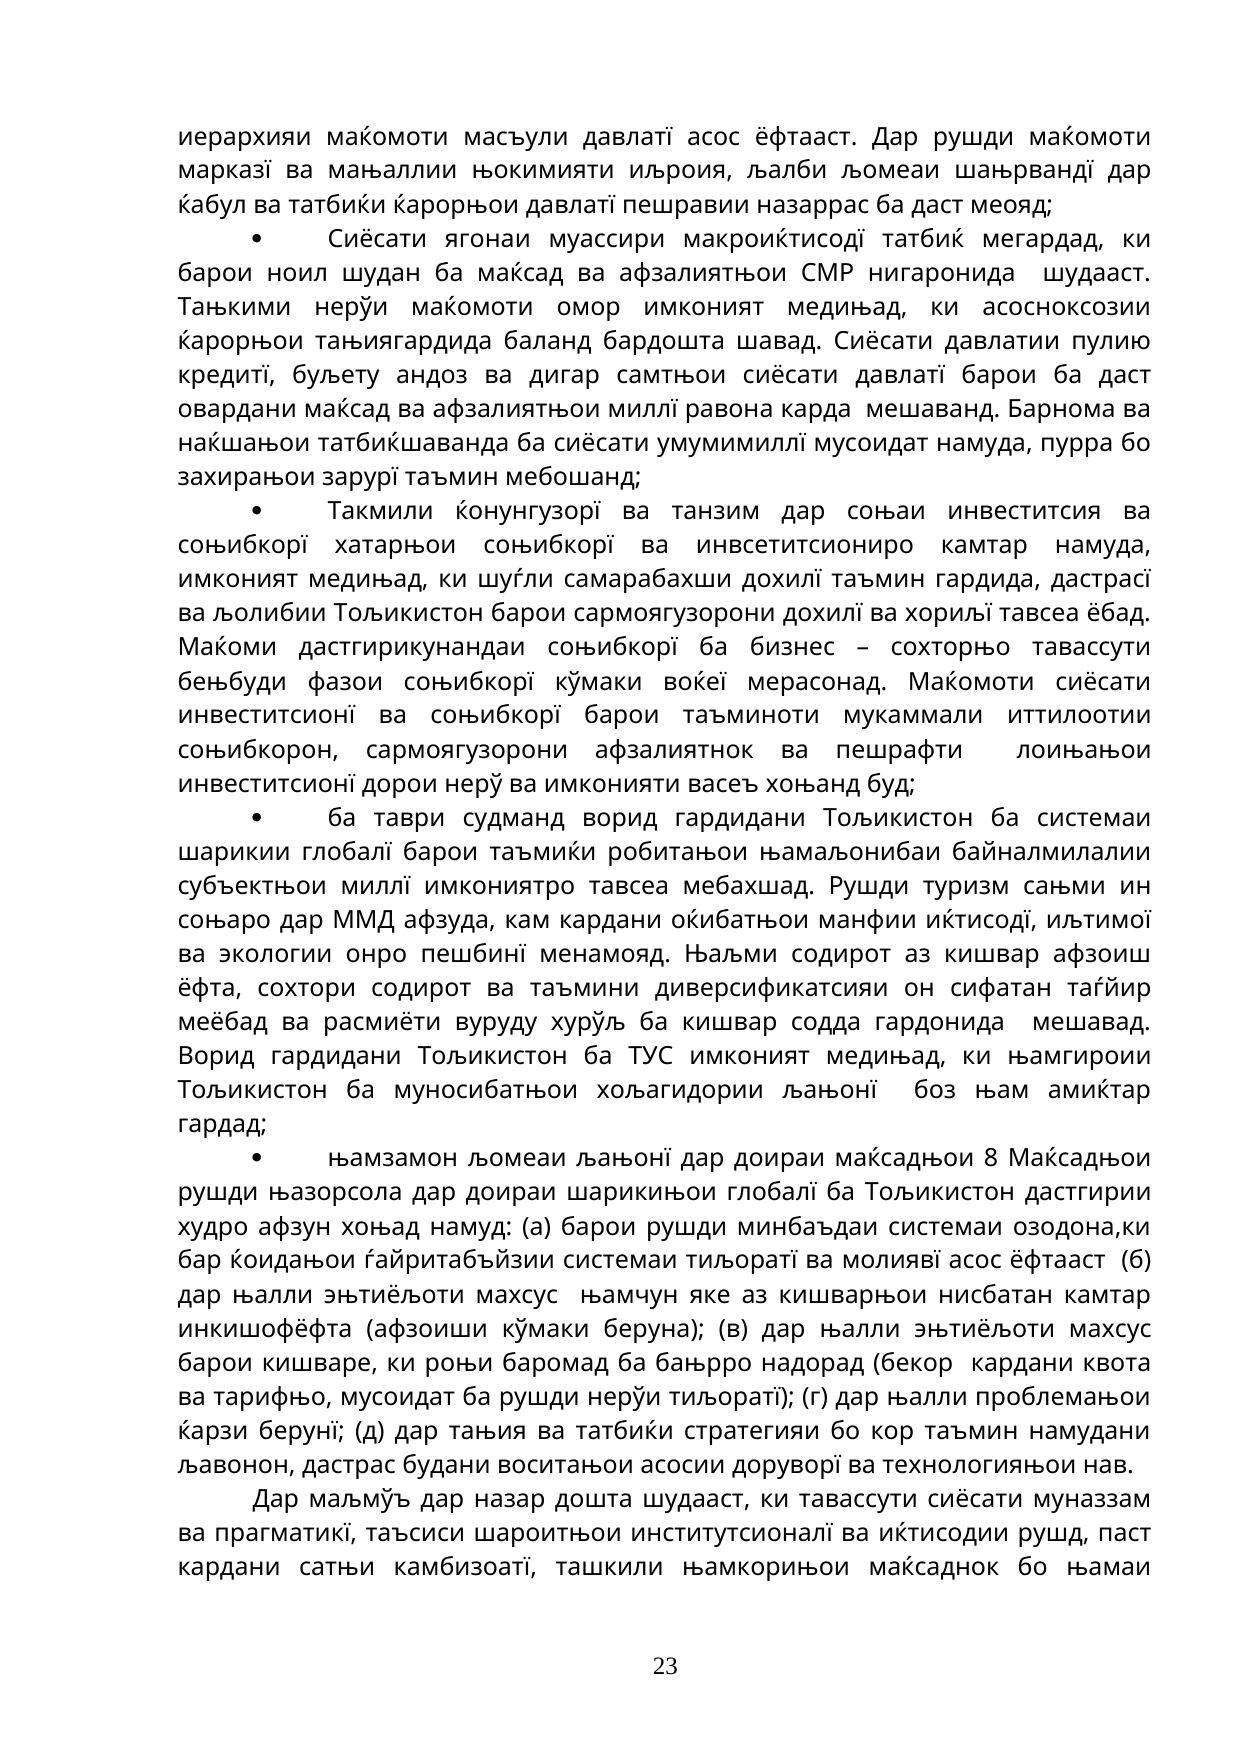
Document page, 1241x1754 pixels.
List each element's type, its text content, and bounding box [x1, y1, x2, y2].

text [177, 1481, 1152, 1583]
list ба таври судманд ворид гардидани Тољикистон ба системаи шарикии глобалї барои таъмиќи робитањои њамаљонибаи байналмилалии субъектњои миллї имкониятро тавсеа мебахшад. Рушди туризм сањми ин соњаро дар ММД афзуда, кам кардани оќибатњои манфии иќтисодї, иљтимої ва экологии онро пешбинї менамояд. Њаљми содирот аз кишвар афзоиш ёфта, сохтори содирот ва таъмини диверсификатсияи он сифатан таѓйир меёбад ва расмиёти вуруду хурўљ ба кишвар содда гардонида мешавад. Ворид гардидани Тољикистон ба ТУС имконият медињад, ки њамгироии Тољикистон ба муносибатњои хољагидории љањонї боз њам амиќтар гардад; [177, 799, 1152, 1140]
list Такмили ќонунгузорї ва танзим дар соњаи инвеститсия ва соњибкорї хатарњои соњибкорї ва инвсетитсиониро камтар намуда, имконият медињад, ки шуѓли самарабахши дохилї таъмин гардида, дастрасї ва љолибии Тољикистон барои сармоягузорони дохилї ва хориљї тавсеа ёбад. Маќоми дастгирикунандаи соњибкорї ба бизнес – сохторњо тавассути бењбуди фазои соњибкорї кўмаки воќеї мерасонад. Маќомоти сиёсати инвеститсионї ва соњибкорї барои таъминоти мукаммали иттилоотии соњибкорон, сармоягузорони афзалиятнок ва пешрафти лоињањои инвеститсионї дорои нерў ва имконияти васеъ хоњанд буд; [177, 493, 1152, 799]
list Сиёсати ягонаи муассири макроиќтисодї татбиќ мегардад, ки барои ноил шудан ба маќсад ва афзалиятњои СМР нигаронида шудааст. Тањкими нерўи маќомоти омор имконият медињад, ки асосноксозии ќарорњои тањиягардида баланд бардошта шавад. Сиёсати давлатии пулию кредитї, буљету андоз ва дигар самтњои сиёсати давлатї барои ба даст овардани маќсад ва афзалиятњои миллї равона карда мешаванд. Барнома ва наќшањои татбиќшаванда ба сиёсати умумимиллї мусоидат намуда, пурра бо захирањои зарурї таъмин мебошанд; [177, 220, 1152, 493]
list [177, 118, 1152, 220]
list њамзамон љомеаи љањонї дар доираи маќсадњои 8 Маќсадњои рушди њазорсола дар доираи шарикињои глобалї ба Тољикистон дастгирии худро афзун хоњад намуд: (а) барои рушди минбаъдаи системаи озодона,ки бар ќоидањои ѓайритабъйзии системаи тиљоратї ва молиявї асос ёфтааст (б) дар њалли эњтиёљоти махсус њамчун яке аз кишварњои нисбатан камтар инкишофёфта (афзоиши кўмаки беруна); (в) дар њалли эњтиёљоти махсус барои кишваре, ки роњи баромад ба бањрро надорад (бекор кардани квота ва тарифњо, мусоидат ба рушди нерўи тиљоратї); (г) дар њалли проблемањои ќарзи берунї; (д) дар тањия ва татбиќи стратегияи бо кор таъмин намудани љавонон, дастрас будани воситањои асосии доруворї ва технологияњои нав. [177, 1140, 1152, 1481]
